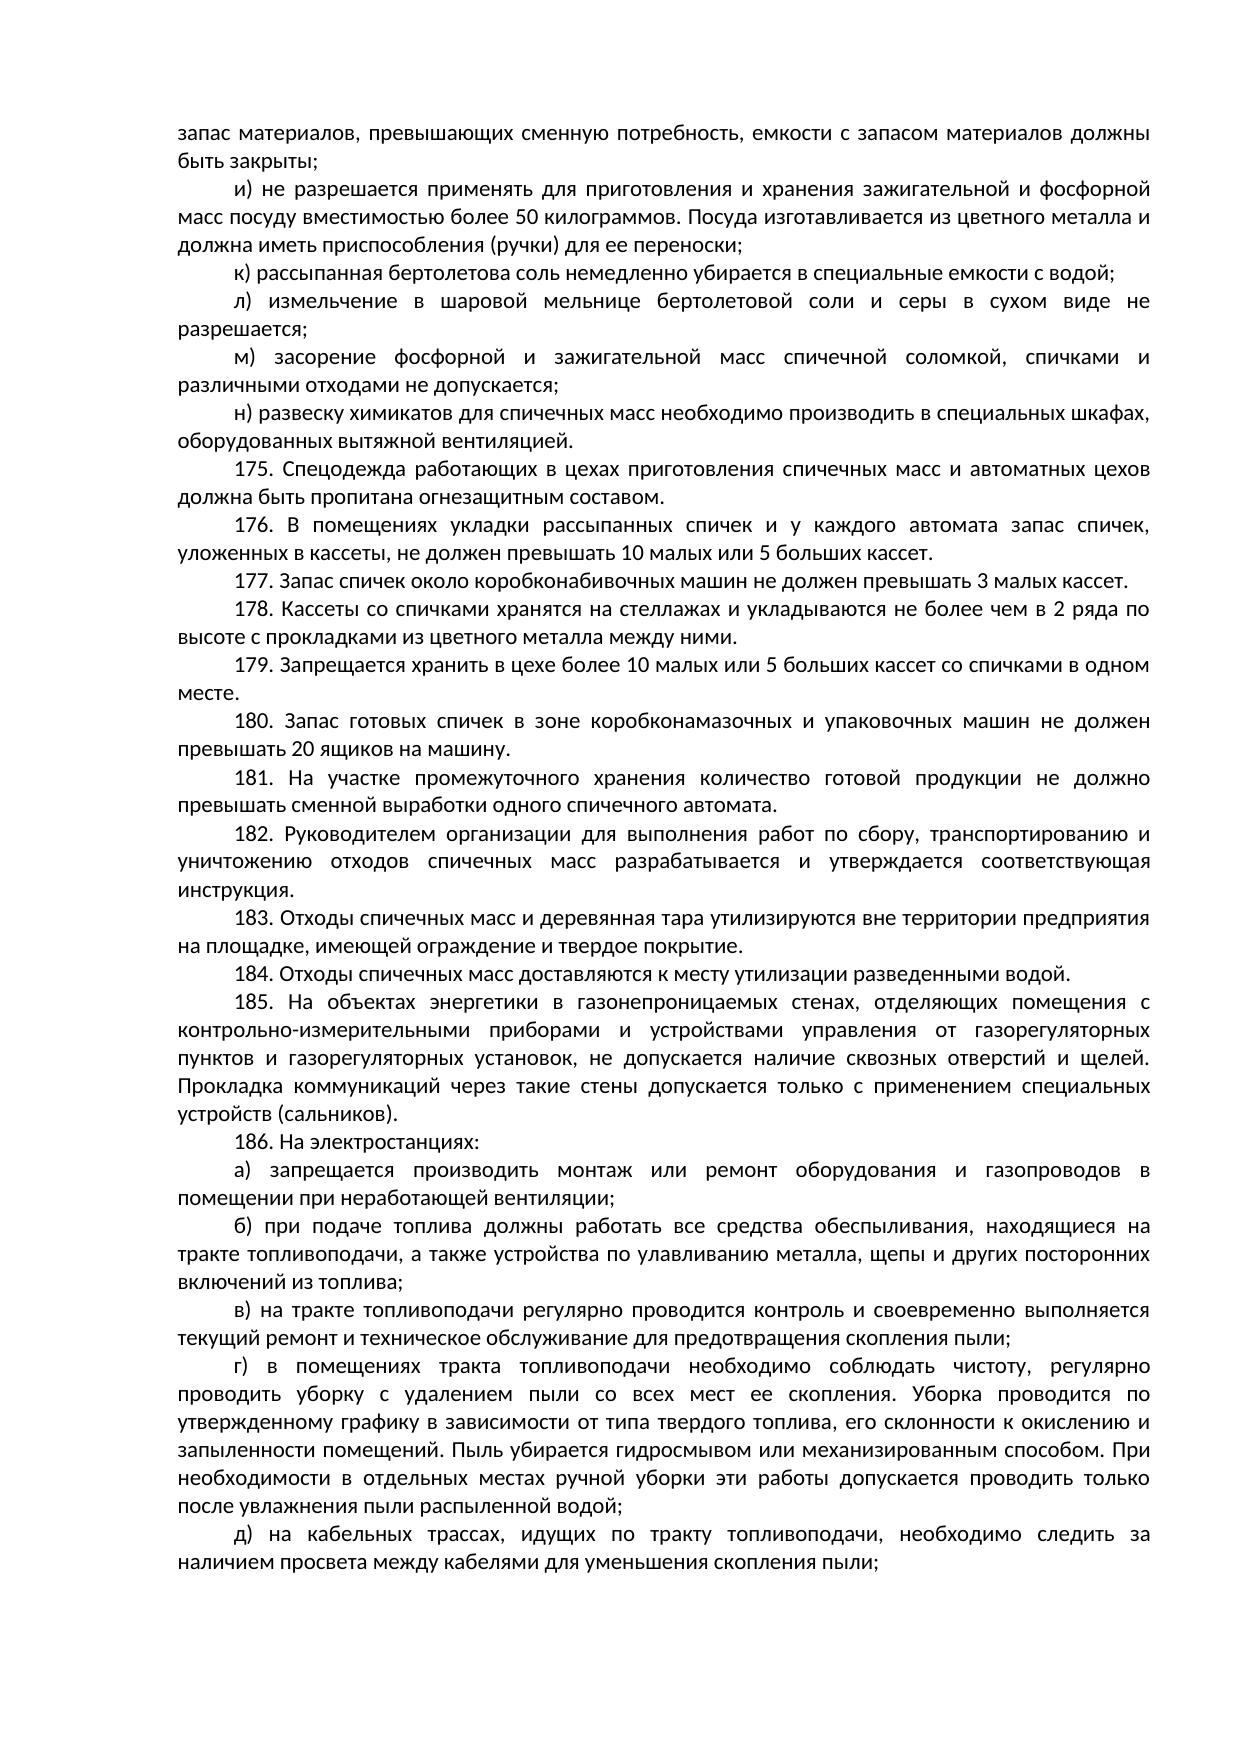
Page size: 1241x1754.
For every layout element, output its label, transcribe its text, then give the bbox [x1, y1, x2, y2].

text 180. Запас готовых спичек в зоне коробконамазочных и упаковочных машин не должен превышать 20 ящиков на машину. [177, 707, 1152, 763]
text н) развеску химикатов для спичечных масс необходимо производить в специальных шкафах, оборудованных вытяжной вентиляцией. [177, 398, 1152, 454]
text а) запрещается производить монтаж или ремонт оборудования и газопроводов в помещении при неработающей вентиляции; [177, 1155, 1152, 1211]
text 186. На электростанциях: [177, 1127, 1152, 1155]
text л) измельчение в шаровой мельнице бертолетовой соли и серы в сухом виде не разрешается; [177, 286, 1152, 342]
text к) рассыпанная бертолетова соль немедленно убирается в специальные емкости с водой; [177, 258, 1152, 286]
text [177, 118, 1152, 174]
text 182. Руководителем организации для выполнения работ по сбору, транспортированию и уничтожению отходов спичечных масс разрабатывается и утверждается соответствующая инструкция. [177, 819, 1152, 903]
text 179. Запрещается хранить в цехе более 10 малых или 5 больших кассет со спичками в одном месте. [177, 651, 1152, 707]
text и) не разрешается применять для приготовления и хранения зажигательной и фосфорной масс посуду вместимостью более 50 килограммов. Посуда изготавливается из цветного металла и должна иметь приспособления (ручки) для ее переноски; [177, 174, 1152, 258]
text 177. Запас спичек около коробконабивочных машин не должен превышать 3 малых кассет. [177, 566, 1152, 594]
text д) на кабельных трассах, идущих по тракту топливоподачи, необходимо следить за наличием просвета между кабелями для уменьшения скопления пыли; [177, 1519, 1152, 1575]
text 175. Спецодежда работающих в цехах приготовления спичечных масс и автоматных цехов должна быть пропитана огнезащитным составом. [177, 454, 1152, 510]
text 184. Отходы спичечных масс доставляются к месту утилизации разведенными водой. [177, 959, 1152, 987]
text 176. В помещениях укладки рассыпанных спичек и у каждого автомата запас спичек, уложенных в кассеты, не должен превышать 10 малых или 5 больших кассет. [177, 510, 1152, 566]
text 183. Отходы спичечных масс и деревянная тара утилизируются вне территории предприятия на площадке, имеющей ограждение и твердое покрытие. [177, 903, 1152, 959]
text б) при подаче топлива должны работать все средства обеспыливания, находящиеся на тракте топливоподачи, а также устройства по улавливанию металла, щепы и других посторонних включений из топлива; [177, 1211, 1152, 1295]
text 178. Кассеты со спичками хранятся на стеллажах и укладываются не более чем в 2 ряда по высоте с прокладками из цветного металла между ними. [177, 594, 1152, 651]
text 185. На объектах энергетики в газонепроницаемых стенах, отделяющих помещения с контрольно-измерительными приборами и устройствами управления от газорегуляторных пунктов и газорегуляторных установок, не допускается наличие сквозных отверстий и щелей. Прокладка коммуникаций через такие стены допускается только с применением специальных устройств (сальников). [177, 987, 1152, 1127]
text м) засорение фосфорной и зажигательной масс спичечной соломкой, спичками и различными отходами не допускается; [177, 342, 1152, 398]
text 181. На участке промежуточного хранения количество готовой продукции не должно превышать сменной выработки одного спичечного автомата. [177, 763, 1152, 819]
text г) в помещениях тракта топливоподачи необходимо соблюдать чистоту, регулярно проводить уборку с удалением пыли со всех мест ее скопления. Уборка проводится по утвержденному графику в зависимости от типа твердого топлива, его склонности к окислению и запыленности помещений. Пыль убирается гидросмывом или механизированным способом. При необходимости в отдельных местах ручной уборки эти работы допускается проводить только после увлажнения пыли распыленной водой; [177, 1351, 1152, 1519]
text в) на тракте топливоподачи регулярно проводится контроль и своевременно выполняется текущий ремонт и техническое обслуживание для предотвращения скопления пыли; [177, 1295, 1152, 1351]
